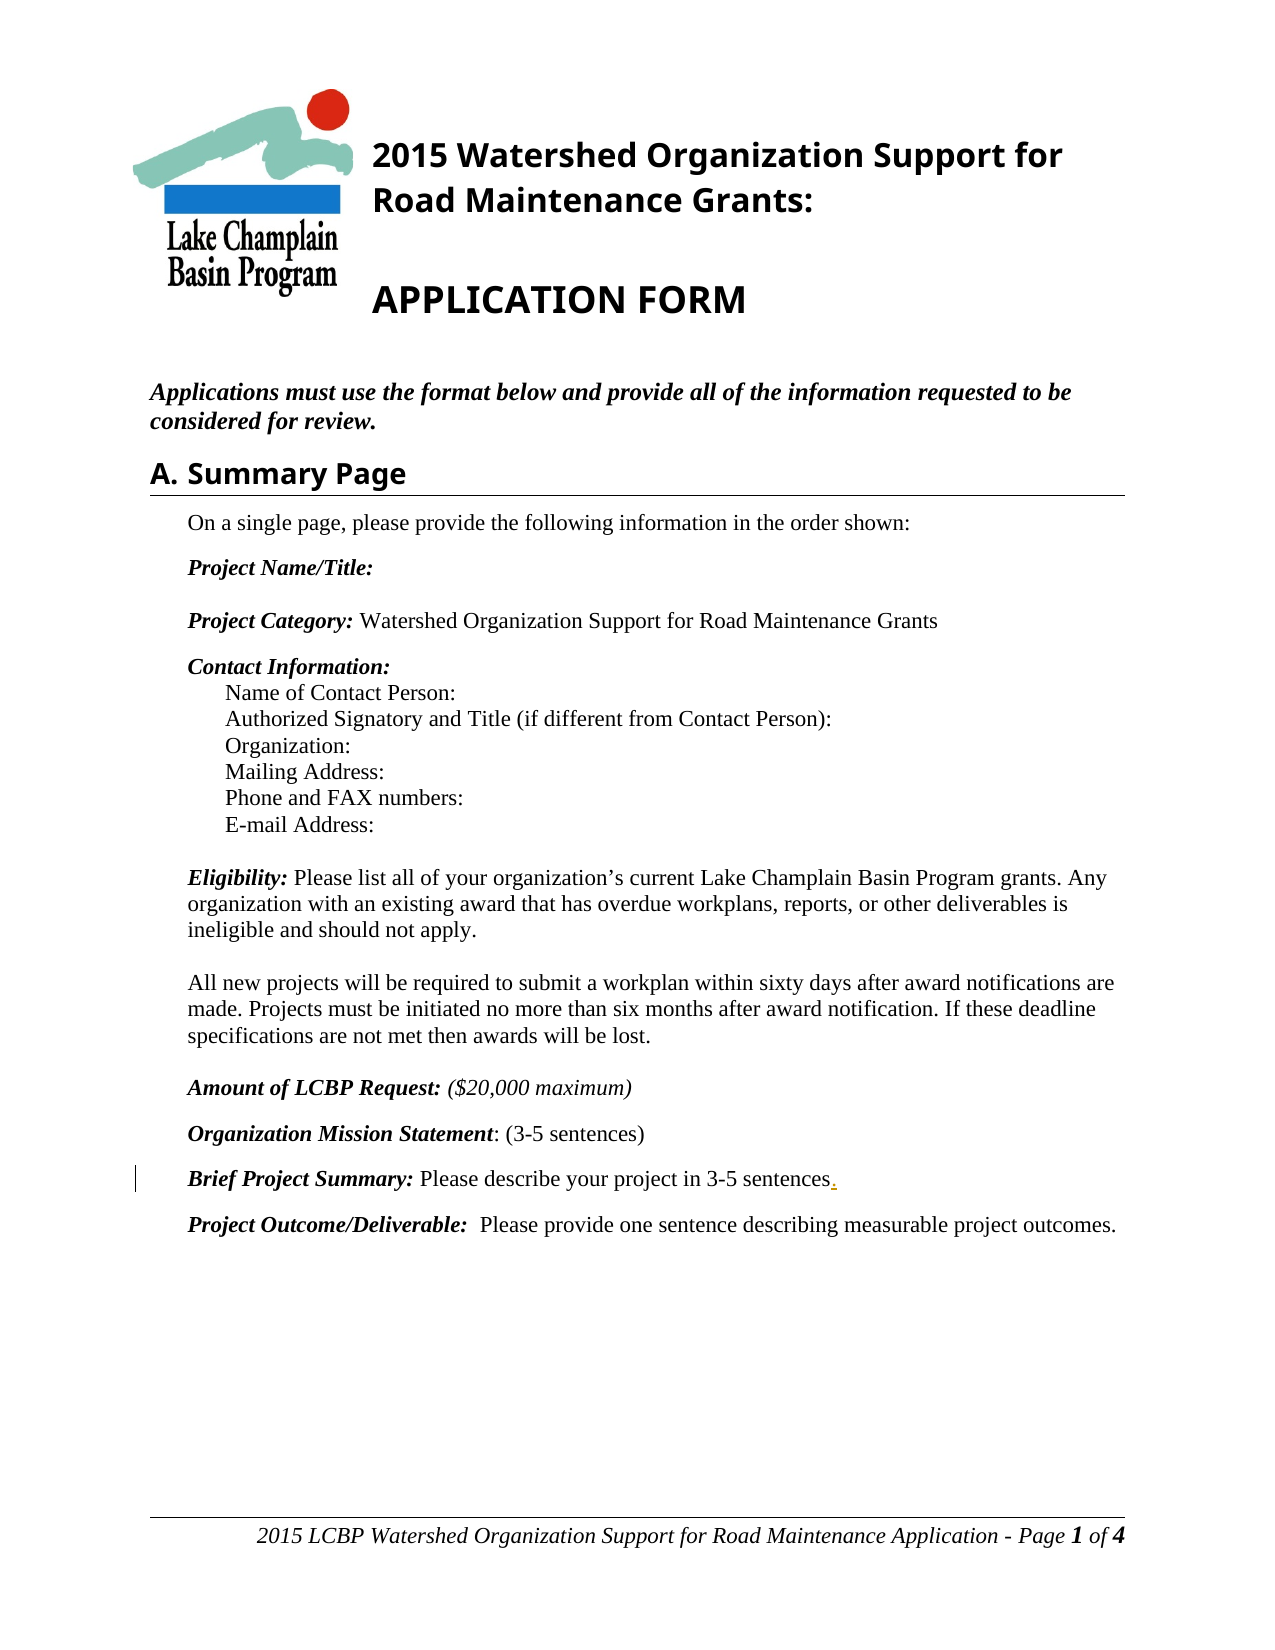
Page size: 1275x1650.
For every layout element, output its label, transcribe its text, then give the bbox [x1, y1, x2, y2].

text Project Category: Watershed Organization Support for Road Maintenance Grants [187, 607, 1125, 633]
text Brief Project Summary: Please describe your project in 3-5 sentences [187, 1165, 1125, 1192]
subtitle Summary Page [150, 454, 1125, 495]
text Project Name/Title: [187, 554, 1125, 581]
text Name of Contact Person: [225, 679, 1125, 705]
text Mailing Address: [225, 758, 1125, 784]
text Authorized Signatory and Title (if different from Contact Person): [225, 705, 1125, 732]
text Project Outcome/Deliverable: Please provide one sentence describing measurable project outcomes. [150, 1211, 1125, 1237]
subtitle 2015 Watershed Organization Support for Road Maintenance Grants: [354, 131, 1125, 222]
text Eligibility: Please list all of your organization’s current grants. Any organization with an existing award that has overdue workplans, reports, or other deliverables is ineligible and should not apply. [187, 863, 1125, 943]
subtitle APPLICATION FORM [150, 273, 1125, 324]
picture [132, 89, 354, 297]
text E-mail Address: [225, 811, 1125, 837]
text Amount of LCBP Request: ($20,000 maximum) [187, 1074, 1125, 1101]
text All new projects will be required to submit a workplan within sixty days after award notifications are made. Projects must be initiated no more than six months after award notification. If these deadline specifications are not met then awards will be lost. [187, 969, 1125, 1048]
text Phone and FAX numbers: [225, 784, 1125, 811]
text On a single page, please provide the following information in the order shown: [187, 509, 1125, 535]
text Contact Information: [187, 653, 1125, 679]
text Applications must use the format below and provide all of the information requested to be considered for review. [150, 377, 1125, 434]
text Organization: [225, 732, 1125, 758]
text Organization Mission Statement: (3-5 sentences) [187, 1120, 1125, 1146]
